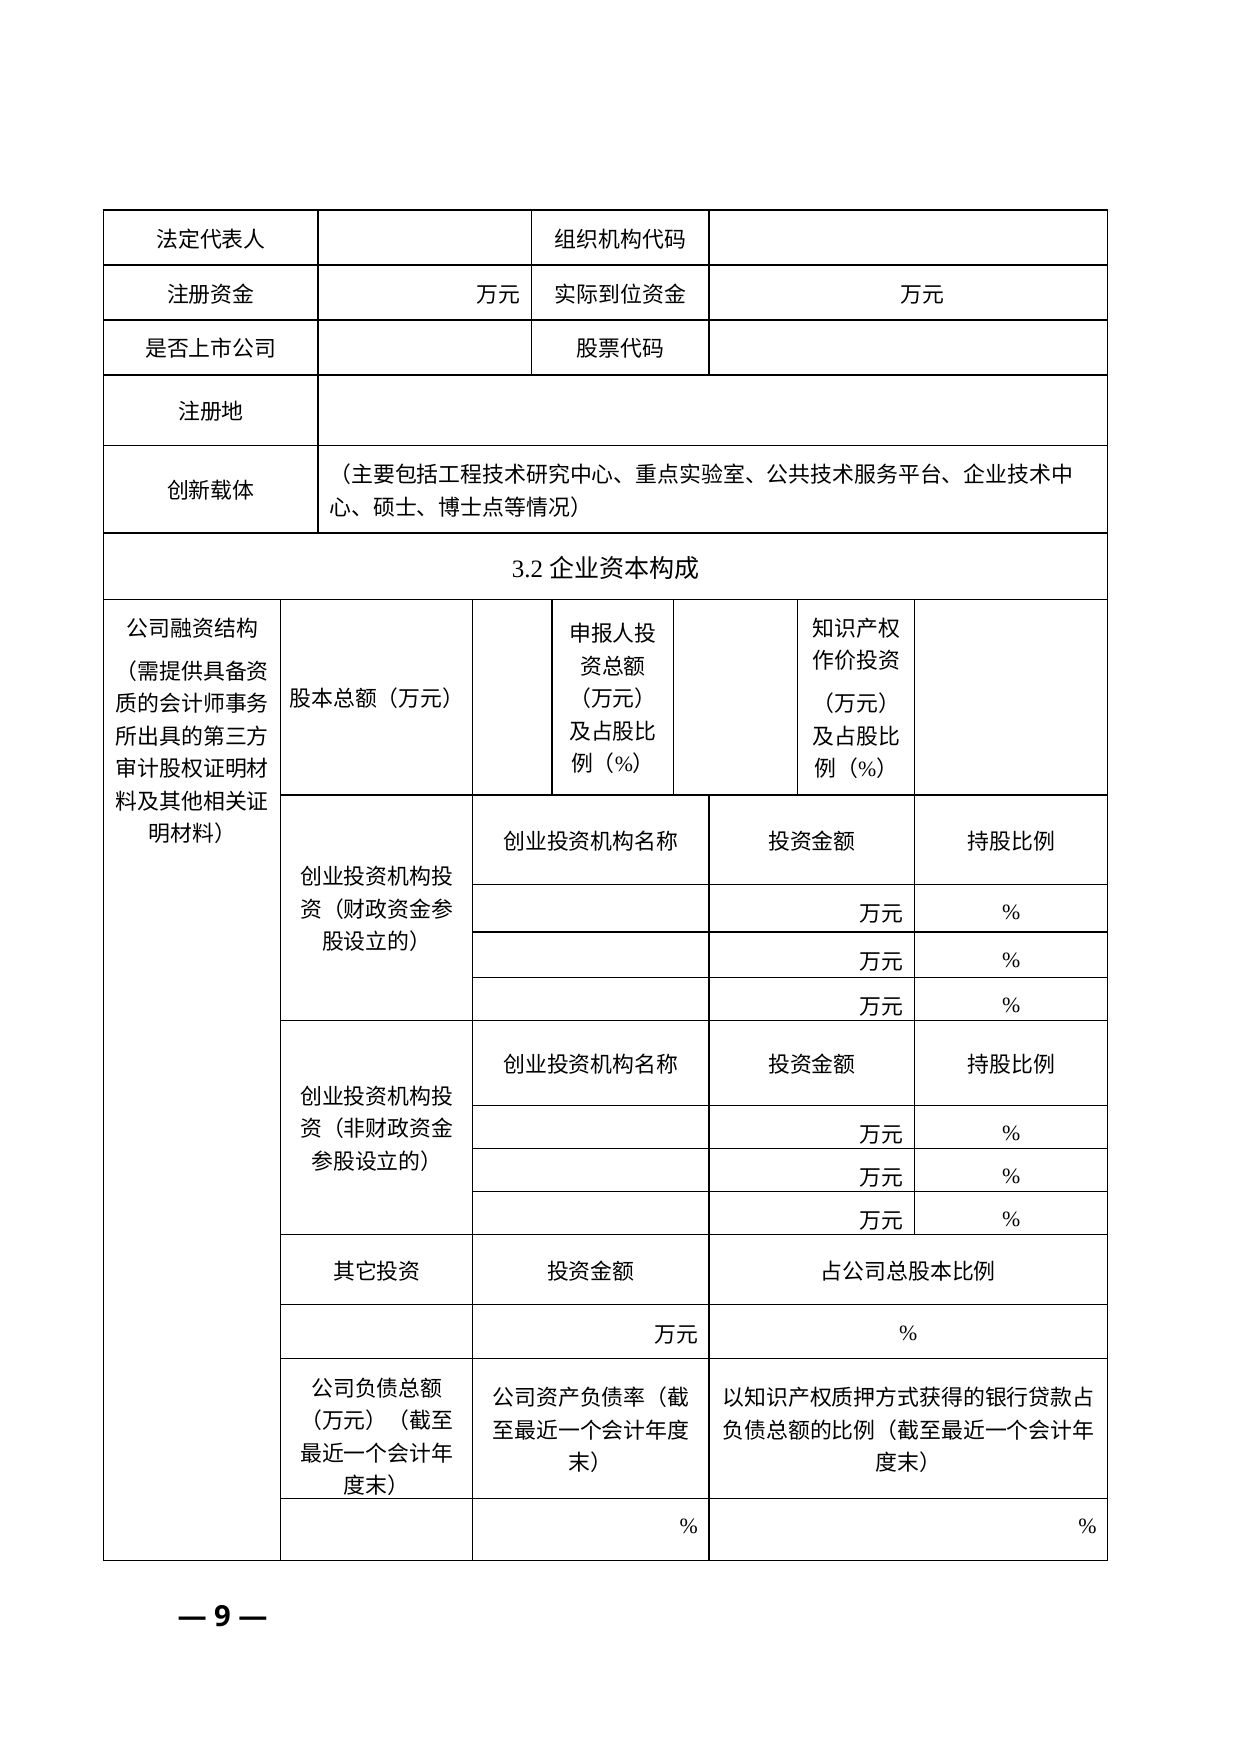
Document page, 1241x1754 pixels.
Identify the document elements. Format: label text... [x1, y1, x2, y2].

table_cell 注册地 [104, 376, 317, 445]
table_cell [473, 1106, 708, 1148]
table_cell 公司负债总额（万元）（截至最近一个会计年度末） [281, 1359, 472, 1497]
table_cell 股票代码 [532, 321, 708, 374]
table_cell 注册资金 [104, 266, 317, 319]
table_cell 实际到位资金 [532, 266, 708, 319]
table_cell 投资金额 [473, 1235, 708, 1304]
table_cell [281, 1305, 472, 1358]
table_cell [473, 885, 708, 931]
table_cell 创业投资机构名称 [473, 796, 708, 884]
table_cell [473, 1192, 708, 1233]
table_cell % [473, 1499, 708, 1560]
table_cell 公司资产负债率（截至最近一个会计年度末） [473, 1359, 708, 1497]
table_cell 万元 [710, 266, 1107, 319]
table_cell （主要包括工程技术研究中心、重点实验室、公共技术服务平台、企业技术中心、硕士、博士点等情况） [319, 446, 1107, 532]
table_cell 万元 [473, 1305, 708, 1358]
table_cell 万元 [710, 1106, 914, 1148]
table_cell 创业投资机构投资（财政资金参股设立的） [281, 796, 472, 1019]
table_cell 股本总额（万元） [281, 600, 472, 794]
table_cell % [915, 1192, 1107, 1233]
table_cell [473, 600, 551, 794]
table_cell 创业投资机构名称 [473, 1021, 708, 1105]
table_cell 创新载体 [104, 446, 317, 532]
table_cell 万元 [319, 266, 531, 319]
table_cell [319, 376, 1107, 445]
table_cell [319, 211, 531, 264]
table_cell 以知识产权质押方式获得的银行贷款占负债总额的比例（截至最近一个会计年度末） [710, 1359, 1107, 1497]
table_cell 公司融资结构 （需提供具备资质的会计师事务所出具的第三方审计股权证明材料及其他相关证明材料） [104, 600, 280, 1560]
table_cell 万元 [710, 933, 914, 977]
table_cell [674, 600, 797, 794]
table_cell [915, 600, 1107, 794]
table_cell 万元 [710, 978, 914, 1019]
table_cell 组织机构代码 [532, 211, 708, 264]
table_cell % [710, 1499, 1107, 1560]
table_cell 万元 [710, 1149, 914, 1191]
table_cell [281, 1499, 472, 1560]
table_cell 万元 [710, 1192, 914, 1233]
table_cell 3.2 企业资本构成 [104, 534, 1107, 599]
table_cell % [710, 1305, 1107, 1358]
table_cell 万元 [710, 885, 914, 931]
table_cell [473, 978, 708, 1019]
table_cell % [915, 885, 1107, 931]
table_cell 投资金额 [710, 796, 914, 884]
table_cell 其它投资 [281, 1235, 472, 1304]
table_cell [319, 321, 531, 374]
table_cell 法定代表人 [104, 211, 317, 264]
table_cell 投资金额 [710, 1021, 914, 1105]
table_cell 持股比例 [915, 1021, 1107, 1105]
table_cell % [915, 1149, 1107, 1191]
table_cell 持股比例 [915, 796, 1107, 884]
table_cell 申报人投资总额（万元）及占股比例（%） [553, 600, 673, 794]
table_cell 是否上市公司 [104, 321, 317, 374]
table_cell [710, 211, 1107, 264]
table_cell % [915, 978, 1107, 1019]
table_cell [473, 1149, 708, 1191]
table_cell 知识产权作价投资 （万元）及占股比例（%） [798, 600, 914, 794]
table_cell [710, 321, 1107, 374]
table_cell % [915, 1106, 1107, 1148]
table_cell 创业投资机构投资（非财政资金参股设立的） [281, 1021, 472, 1233]
table_cell 占公司总股本比例 [710, 1235, 1107, 1304]
table_cell % [915, 933, 1107, 977]
table_cell [473, 933, 708, 977]
